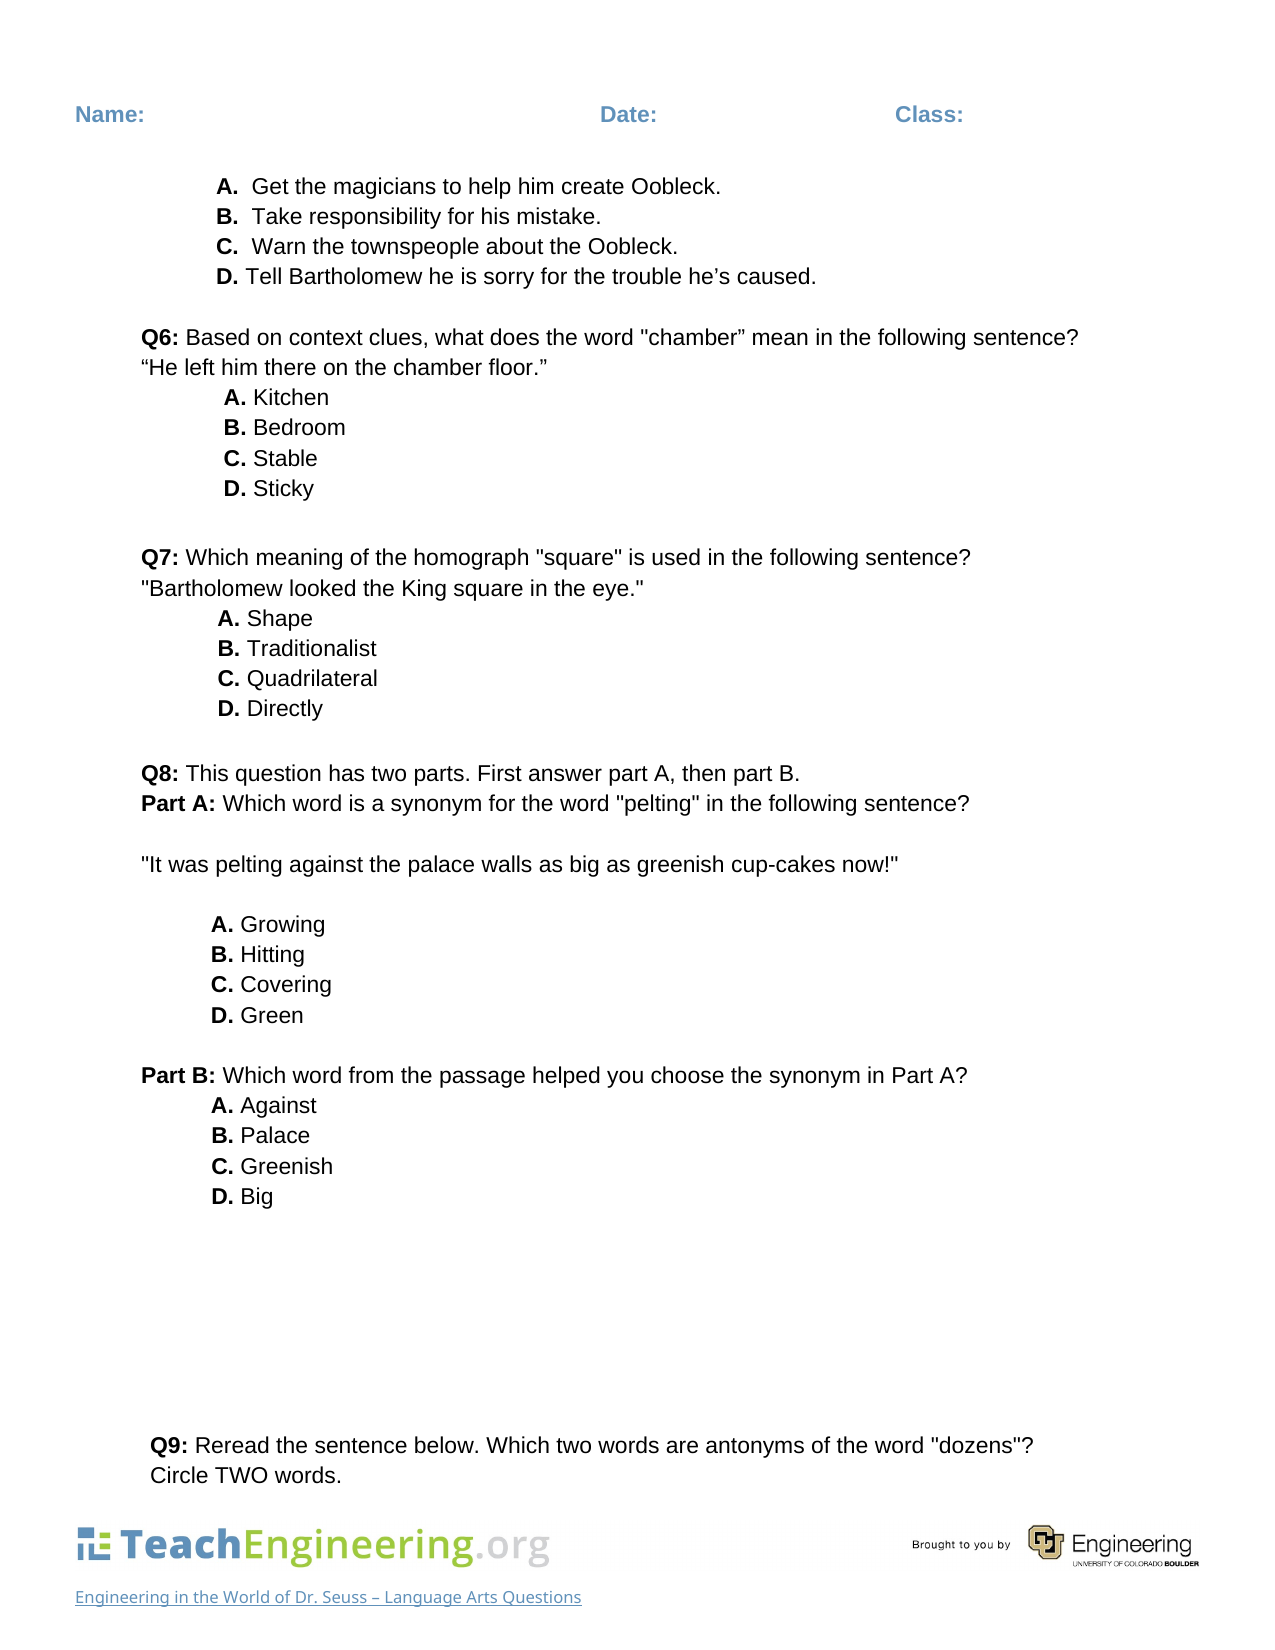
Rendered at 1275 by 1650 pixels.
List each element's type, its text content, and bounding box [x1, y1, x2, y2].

table_cell Q7: Which meaning of the homograph "square" is used in the following sentence? "Bartholomew looked the King square in the eye." A. Shape B. Traditionalist C. Quadrilateral D. Directly [139, 542, 1275, 758]
picture [75, 1520, 1200, 1571]
text Q9: Reread the sentence below. Which two words are antonyms of the word "dozens"? Circle TWO words. [150, 1432, 1125, 1489]
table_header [139, 166, 1275, 542]
table_cell Q8: This question has two parts. First answer part A, then part B. Part A: Which word is a synonym for the word "pelting" in the following sentence? "It was pelting against the palace walls as big as greenish cup-cakes now!" A. Growing B. Hitting C. Covering D. Green Part B: Which word from the passage helped you choose the synonym in Part A? A. Against B. Palace C. Greenish D. Big [139, 758, 1275, 1396]
